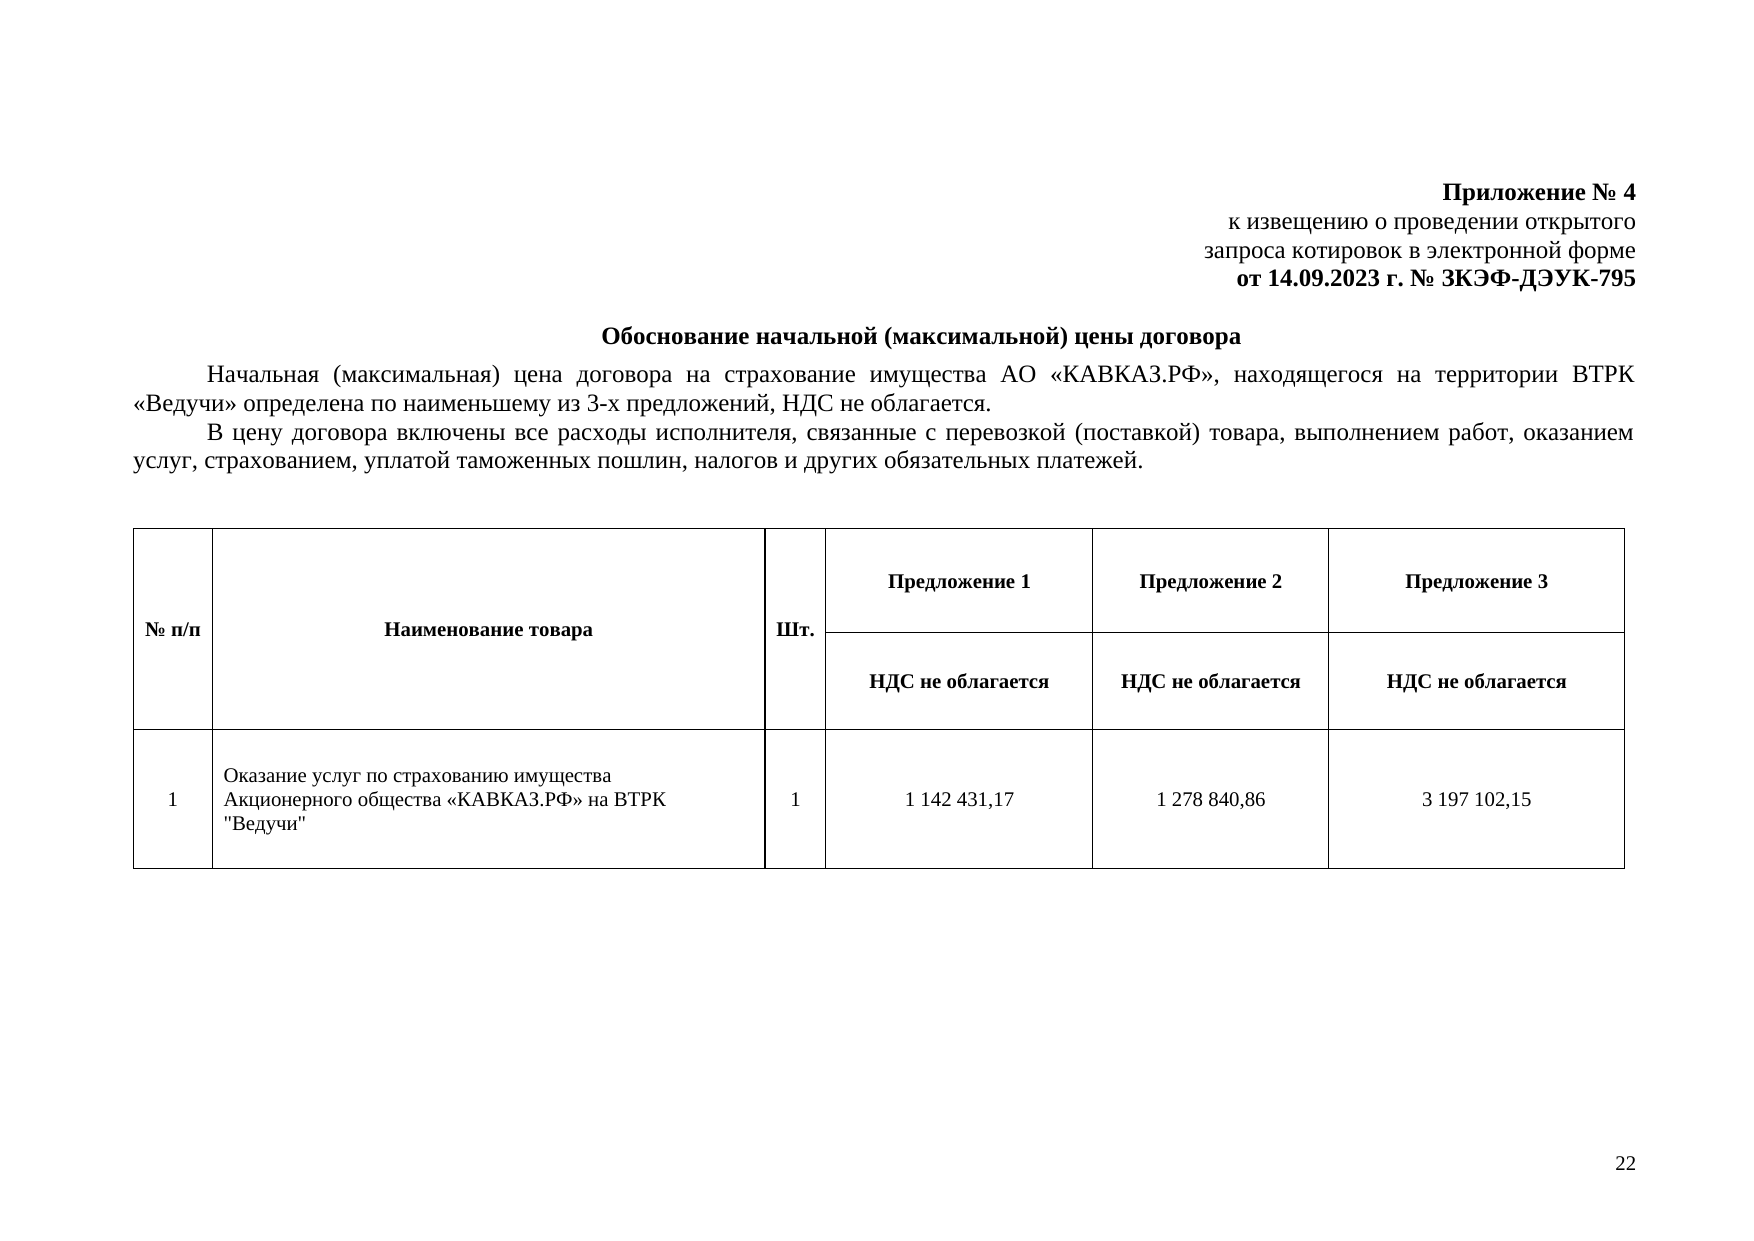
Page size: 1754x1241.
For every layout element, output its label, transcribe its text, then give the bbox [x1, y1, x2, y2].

table_cell 1 142 431,17 [826, 730, 1092, 868]
table_cell Оказание услуг по страхованию имущества Акционерного общества «КАВКАЗ.РФ» на ВТРК "Ведучи" [213, 730, 764, 868]
table_cell 3 197 102,15 [1329, 730, 1624, 868]
table_header Предложение 1 [826, 529, 1092, 632]
text В цену договора включены все расходы исполнителя, связанные с перевозкой (поставкой) товара, выполнением работ, оказанием услуг, страхованием, уплатой таможенных пошлин, налогов и других обязательных платежей. [133, 417, 1636, 474]
text Приложение № 4 [133, 177, 1636, 206]
table_header Предложение 2 [1093, 529, 1328, 632]
text к извещению о проведении открытого запроса котировок в электронной форме [133, 206, 1636, 263]
table_cell НДС не облагается [1329, 633, 1624, 729]
table_cell НДС не облагается [826, 633, 1092, 729]
table_cell НДС не облагается [1093, 633, 1328, 729]
table_cell 1 [134, 730, 212, 868]
text Начальная (максимальная) цена договора на страхование имущества АО «КАВКАЗ.РФ», находящегося на территории ВТРК «Ведучи» определена по наименьшему из 3-х предложений, НДС не облагается. [133, 359, 1636, 417]
table_header Наименование товара [213, 529, 764, 729]
table_header Предложение 3 [1329, 529, 1624, 632]
table_cell 1 278 840,86 [1093, 730, 1328, 868]
text от 14.09.2023 г. № ЗКЭФ-ДЭУК-795 [133, 263, 1636, 292]
table_header Шт. [766, 529, 825, 729]
text Обоснование начальной (максимальной) цены договора [133, 321, 1636, 350]
table_cell 1 [766, 730, 825, 868]
table_header № п/п [134, 529, 212, 729]
